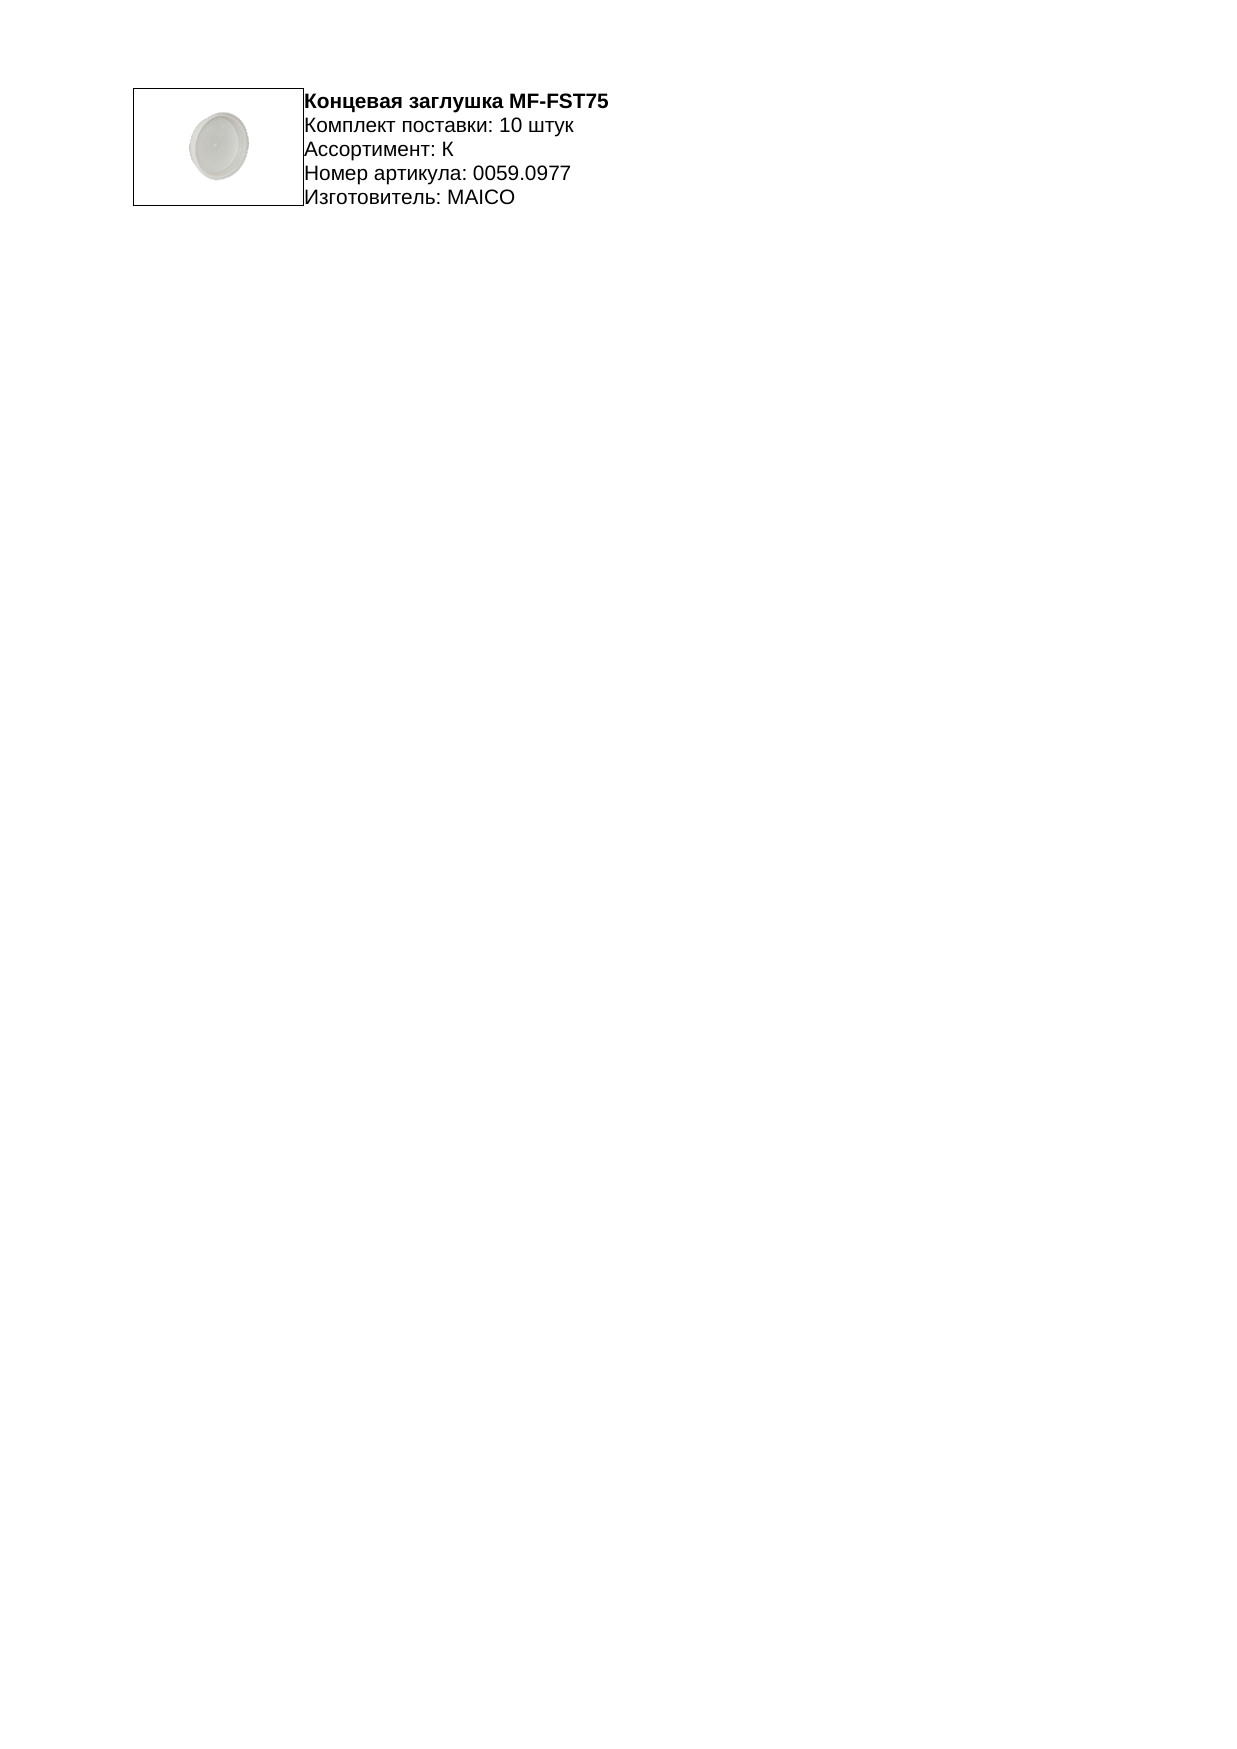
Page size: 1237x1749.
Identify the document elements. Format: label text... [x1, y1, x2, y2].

picture [134, 89, 303, 205]
text Концевая заглушка MF-FST75Комплект поставки: 10 штукАссортимент: К Номер артикула: 0059.0977Изготовитель: MAICO [133, 89, 1148, 208]
